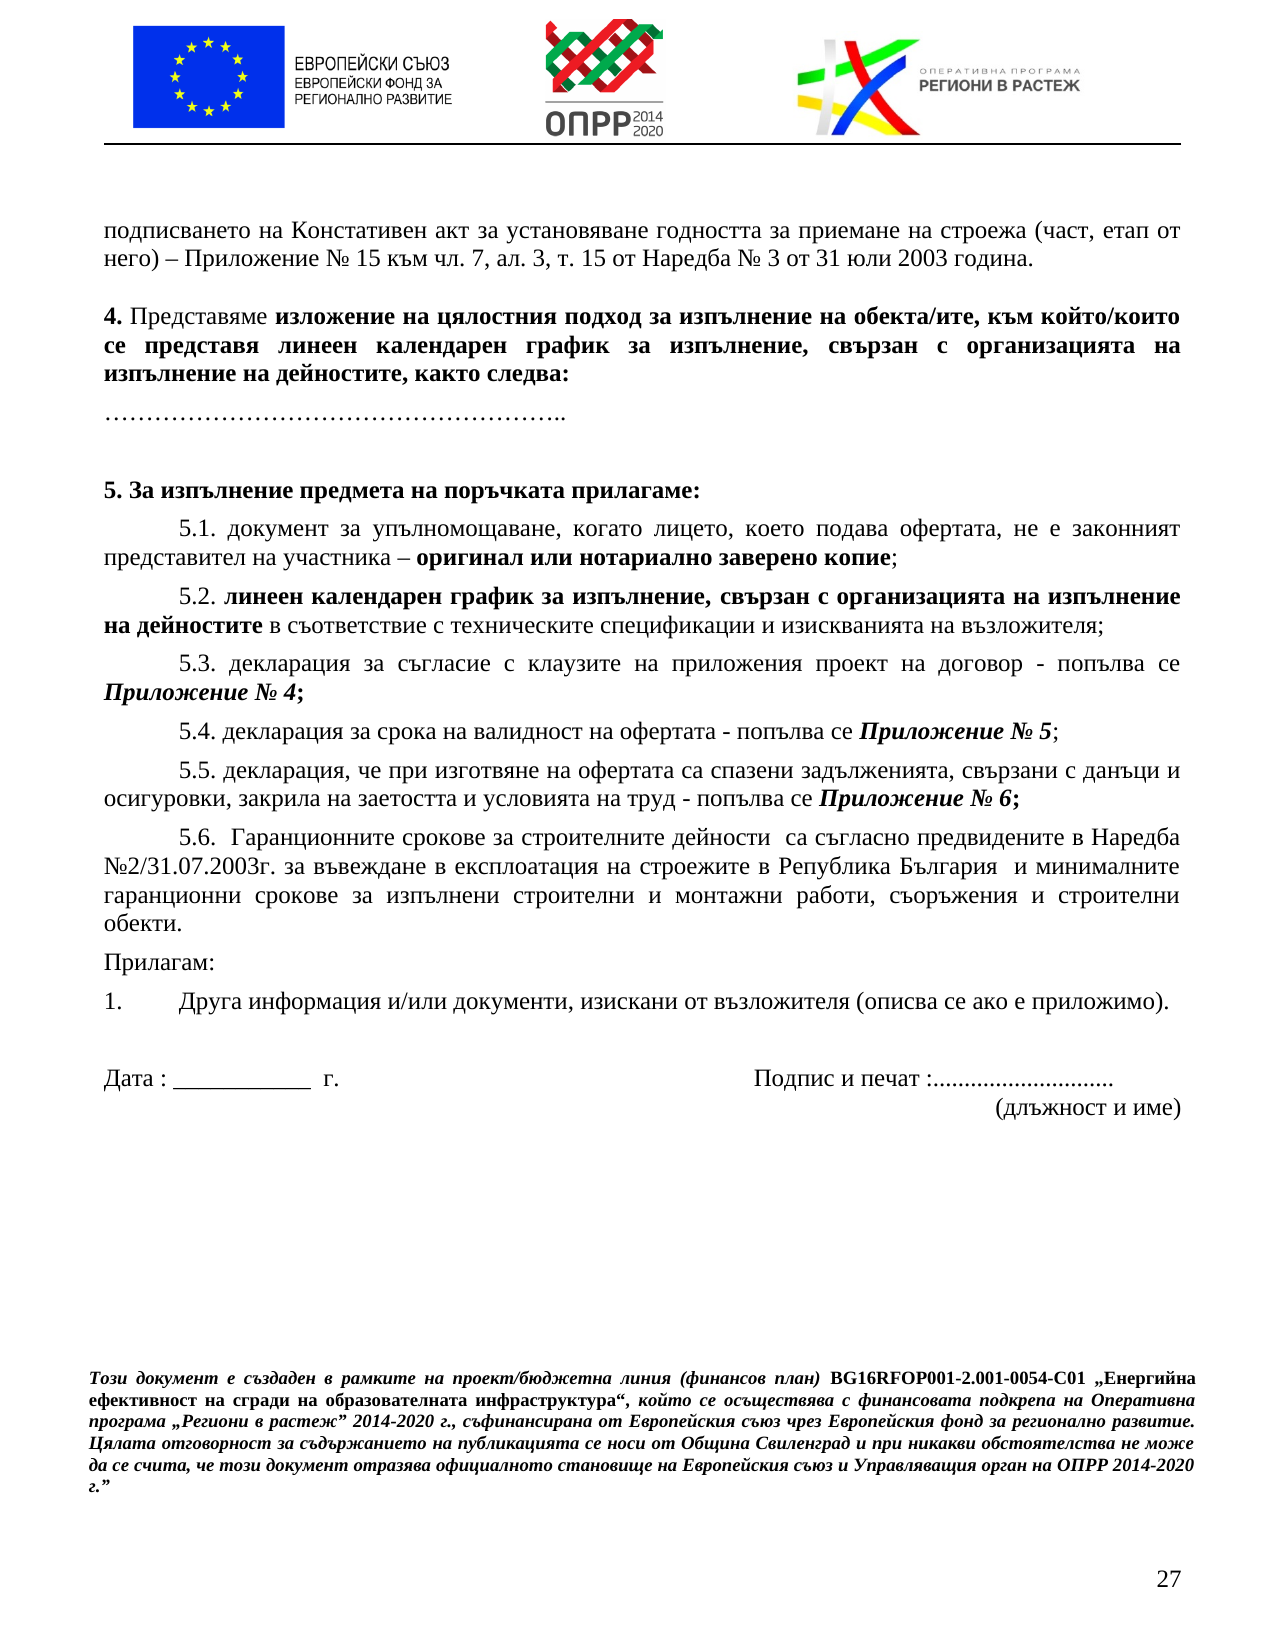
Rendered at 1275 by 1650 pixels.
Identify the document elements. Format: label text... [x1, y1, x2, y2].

text 5.5. декларация, че при изготвяне на офертата са спазени задълженията, свързани с данъци и осигуровки, закрила на заетостта и условията на труд - попълва се Приложение № 6; [103, 755, 1181, 812]
text 5. За изпълнение предмета на поръчката прилагаме: [103, 475, 1181, 503]
text 5.4. декларация за срока на валидност на офертата - попълва се Приложение № 5; [103, 716, 1181, 745]
text 5.3. декларация за съгласие с клаузите на приложения проект на договор - попълва се Приложение № 4; [103, 648, 1181, 706]
text 4. Представяме изложение на цялостния подход за изпълнение на обекта/ите, към който/които се представя линеен календарен график за изпълнение, свързан с организацията на изпълнение на дейностите, както следва: [103, 301, 1181, 387]
text 5.2. линеен календарен график за изпълнение, свързан с организацията на изпълнение на дейностите в съответствие с техническите спецификации и изискванията на възложителя; [103, 581, 1181, 638]
picture [118, 14, 480, 142]
picture [545, 19, 666, 142]
text 5.6. Гаранционните срокове за строителните дейности са съгласно предвидените в Наредба №2/31.07.2003г. за въвеждане в експлоатация на строежите в Република България и минималните гаранционни срокове за изпълнени строителни и монтажни работи, съоръжения и строителни обекти. [103, 822, 1181, 937]
text Дата : ___________ г. Подпис и печат :............................. [103, 1063, 1181, 1092]
picture [782, 31, 1100, 142]
text 5.1. документ за упълномощаване, когато лицето, което подава офертата, не е законният представител на участника – оригинал или нотариално заверено копие; [103, 513, 1181, 571]
text (длъжност и име) [103, 1092, 1181, 1121]
list Друга информация и/или документи, изискани от възложителя (описва се ако е приложимо). [103, 986, 1181, 1015]
text ……………………………………………….. [103, 397, 1181, 426]
text Прилагам: [103, 947, 1181, 976]
